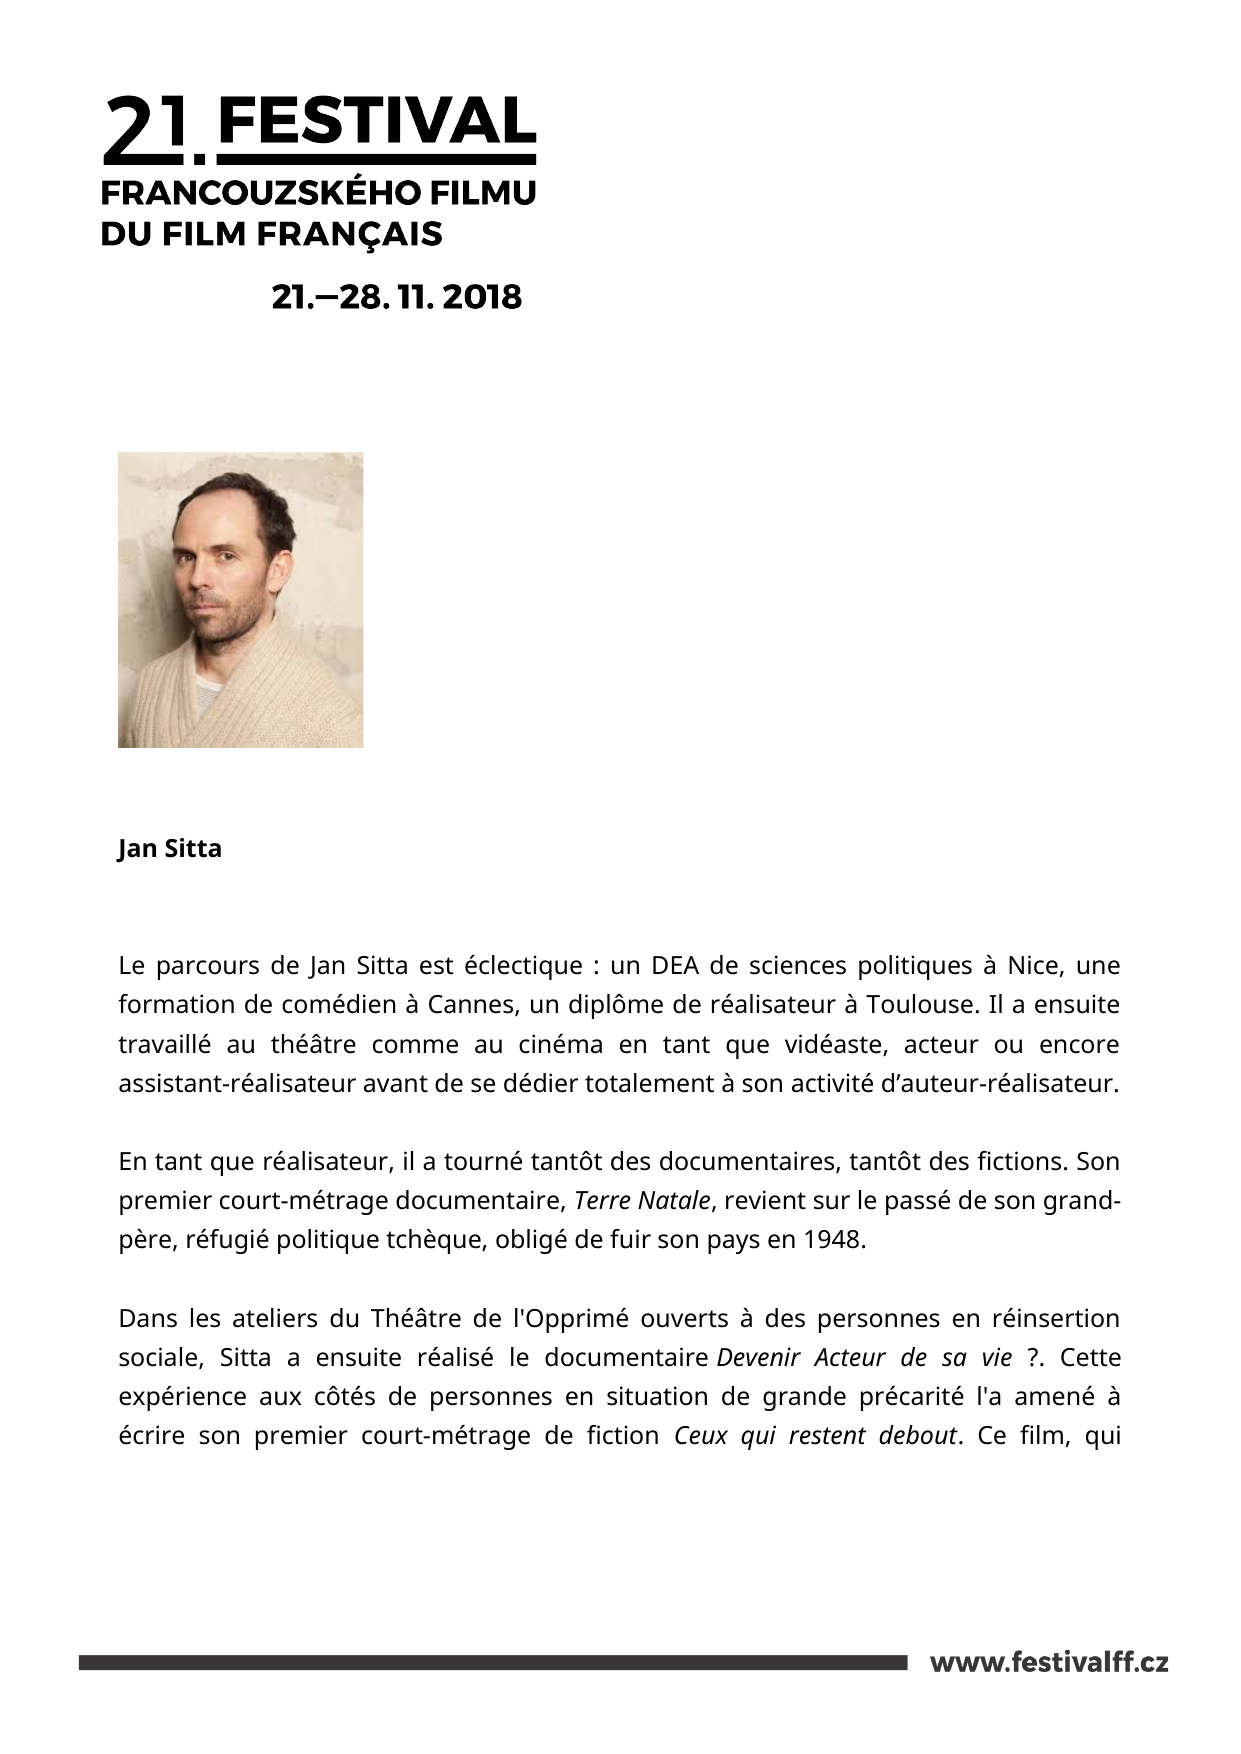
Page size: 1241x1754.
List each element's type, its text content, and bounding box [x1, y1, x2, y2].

picture [80, 75, 558, 330]
text Le parcours de Jan Sitta est éclectique : un DEA de sciences politiques à Nice, une formation de comédien à Cannes, un diplôme de réalisateur à Toulouse. Il a ensuite travaillé au théâtre comme au cinéma en tant que vidéaste, acteur ou encore assistant-réalisateur avant de se dédier totalement à son activité d’auteur-réalisateur. [118, 948, 1122, 1099]
text En tant que réalisateur, il a tourné tantôt des documentaires, tantôt des fictions. Son premier court-métrage documentaire, Terre Natale, revient sur le passé de son grand-père, réfugié politique tchèque, obligé de fuir son pays en 1948. [118, 1144, 1122, 1256]
picture [118, 452, 364, 748]
picture [78, 1650, 1169, 1672]
text Jan Sitta [118, 831, 1122, 864]
